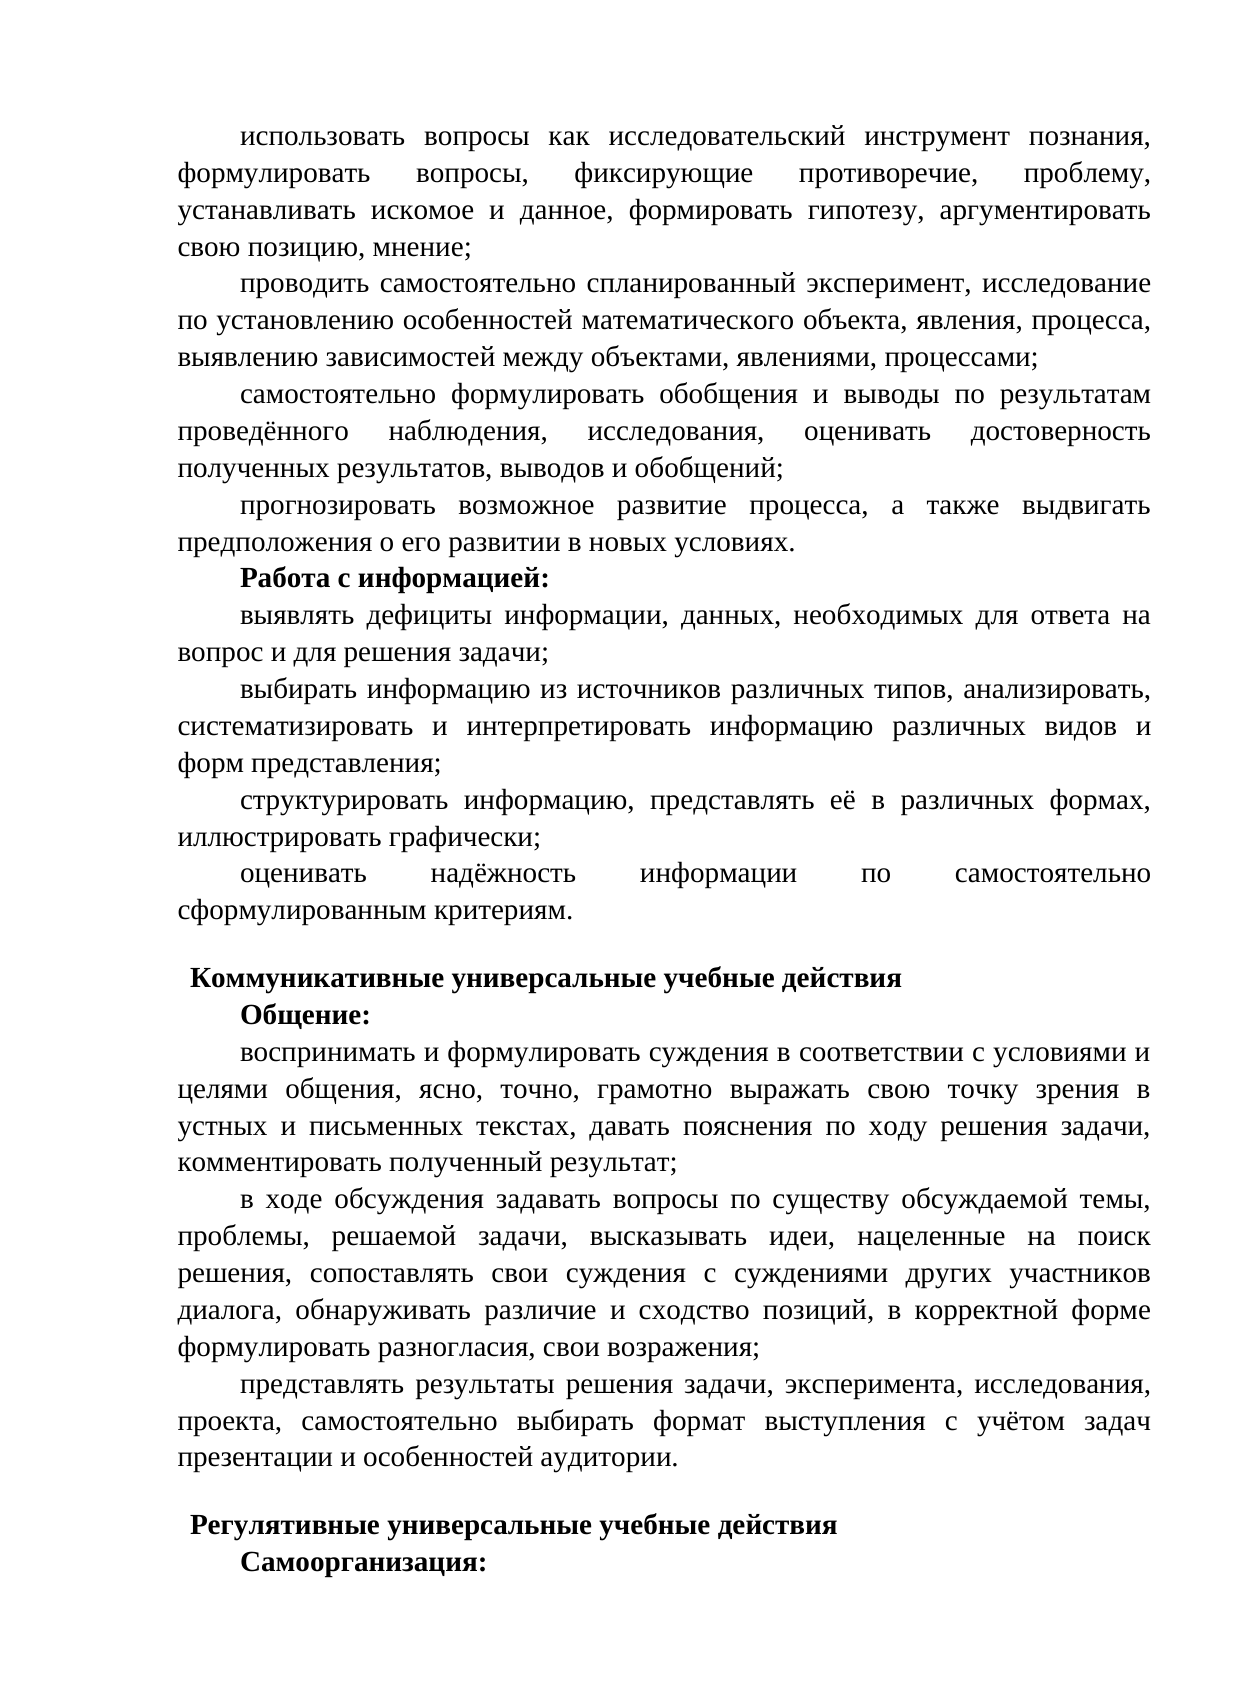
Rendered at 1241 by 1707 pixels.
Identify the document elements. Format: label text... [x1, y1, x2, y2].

text Регулятивные универсальные учебные действия [190, 1507, 1152, 1541]
text выбирать информацию из источников различных типов, анализировать, систематизировать и интерпретировать информацию различных видов и форм представления; [177, 671, 1152, 778]
text выявлять дефициты информации, данных, необходимых для ответа на вопрос и для решения задачи; [177, 597, 1152, 668]
text Самоорганизация: [177, 1544, 1152, 1577]
text структурировать информацию, представлять её в различных формах, иллюстрировать графически; [177, 782, 1152, 852]
text представлять результаты решения задачи, эксперимента, исследования, проекта, самостоятельно выбирать формат выступления с учётом задач презентации и особенностей аудитории. [177, 1366, 1152, 1473]
text проводить самостоятельно спланированный эксперимент, исследование по установлению особенностей математического объекта, явления, процесса, выявлению зависимостей между объектами, явлениями, процессами; [177, 266, 1152, 373]
text прогнозировать возможное развитие процесса, а также выдвигать предположения о его развитии в новых условиях. [177, 487, 1152, 557]
text самостоятельно формулировать обобщения и выводы по результатам проведённого наблюдения, исследования, оценивать достоверность полученных результатов, выводов и обобщений; [177, 376, 1152, 483]
text использовать вопросы как исследовательский инструмент познания, формулировать вопросы, фиксирующие противоречие, проблему, устанавливать искомое и данное, формировать гипотезу, аргументировать свою позицию, мнение; [177, 118, 1152, 262]
text Коммуникативные универсальные учебные действия [190, 960, 1152, 994]
text Работа с информацией: [177, 561, 1152, 594]
text воспринимать и формулировать суждения в соответствии с условиями и целями общения, ясно, точно, грамотно выражать свою точку зрения в устных и письменных текстах, давать пояснения по ходу решения задачи, комментировать полученный результат; [177, 1034, 1152, 1178]
text Общение: [177, 997, 1152, 1031]
text в ходе обсуждения задавать вопросы по существу обсуждаемой темы, проблемы, решаемой задачи, высказывать идеи, нацеленные на поиск решения, сопоставлять свои суждения с суждениями других участников диалога, обнаруживать различие и сходство позиций, в корректной форме формулировать разногласия, свои возражения; [177, 1181, 1152, 1362]
text оценивать надёжность информации по самостоятельно сформулированным критериям. [177, 856, 1152, 926]
